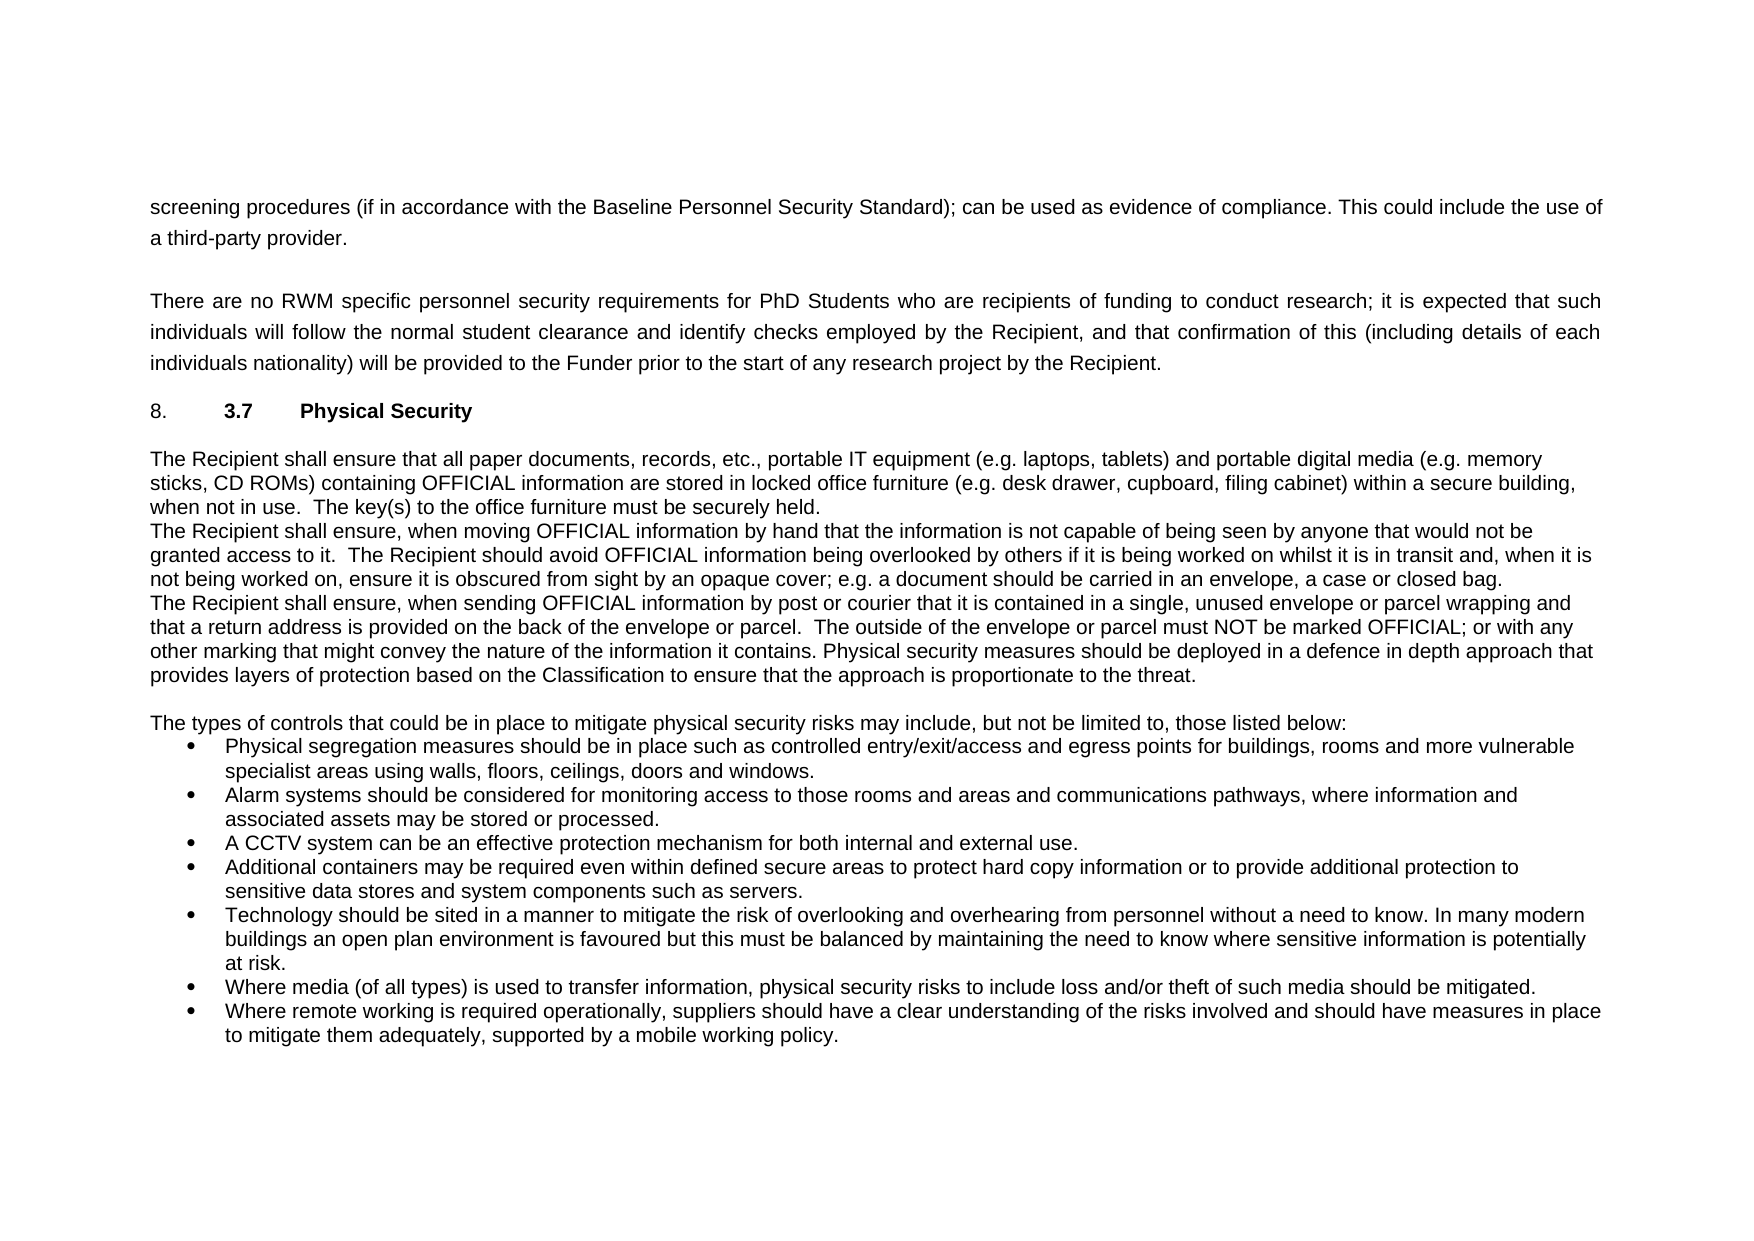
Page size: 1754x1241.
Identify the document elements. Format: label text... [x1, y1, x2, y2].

list Technology should be sited in a manner to mitigate the risk of overlooking and overhearing from personnel without a need to know. In many modern buildings an open plan environment is favoured but this must be balanced by maintaining the need to know where sensitive information is potentially at risk. [187, 902, 1604, 974]
text There are no RWM specific personnel security requirements for PhD Students who are recipients of funding to conduct research; it is expected that such individuals will follow the normal student clearance and identify checks employed by the Recipient, and that confirmation of this (including details of each individuals nationality) will be provided to the Funder prior to the start of any research project by the Recipient. [150, 281, 1604, 375]
list Where remote working is required operationally, suppliers should have a clear understanding of the risks involved and should have measures in place to mitigate them adequately, supported by a mobile working policy. [187, 998, 1604, 1047]
list Additional containers may be required even within defined secure areas to protect hard copy information or to provide additional protection to sensitive data stores and system components such as servers. [187, 854, 1604, 902]
list Physical segregation measures should be in place such as controlled entry/exit/access and egress points for buildings, rooms and more vulnerable specialist areas using walls, floors, ceilings, doors and windows. [187, 734, 1604, 782]
text The Recipient shall ensure, when moving OFFICIAL information by hand that the information is not capable of being seen by anyone that would not be granted access to it. The Recipient should avoid OFFICIAL information being overlooked by others if it is being worked on whilst it is in transit and, when it is not being worked on, ensure it is obscured from sight by an opaque cover; e.g. a document should be carried in an envelope, a case or closed bag. [150, 519, 1604, 591]
text The types of controls that could be in place to mitigate physical security risks may include, but not be limited to, those listed below: [150, 710, 1604, 734]
list A CCTV system can be an effective protection mechanism for both internal and external use. [187, 830, 1604, 854]
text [150, 187, 1604, 250]
list 3.7 Physical Security [150, 399, 1604, 423]
text The Recipient shall ensure, when sending OFFICIAL information by post or courier that it is contained in a single, unused envelope or parcel wrapping and that a return address is provided on the back of the envelope or parcel. The outside of the envelope or parcel must NOT be marked OFFICIAL; or with any other marking that might convey the nature of the information it contains. Physical security measures should be deployed in a defence in depth approach that provides layers of protection based on the Classification to ensure that the approach is proportionate to the threat. [150, 591, 1604, 686]
text The Recipient shall ensure that all paper documents, records, etc., portable IT equipment (e.g. laptops, tablets) and portable digital media (e.g. memory sticks, CD ROMs) containing OFFICIAL information are stored in locked office furniture (e.g. desk drawer, cupboard, filing cabinet) within a secure building, when not in use. The key(s) to the office furniture must be securely held. [150, 447, 1604, 519]
list Where media (of all types) is used to transfer information, physical security risks to include loss and/or theft of such media should be mitigated. [187, 974, 1604, 998]
list Alarm systems should be considered for monitoring access to those rooms and areas and communications pathways, where information and associated assets may be stored or processed. [187, 782, 1604, 830]
